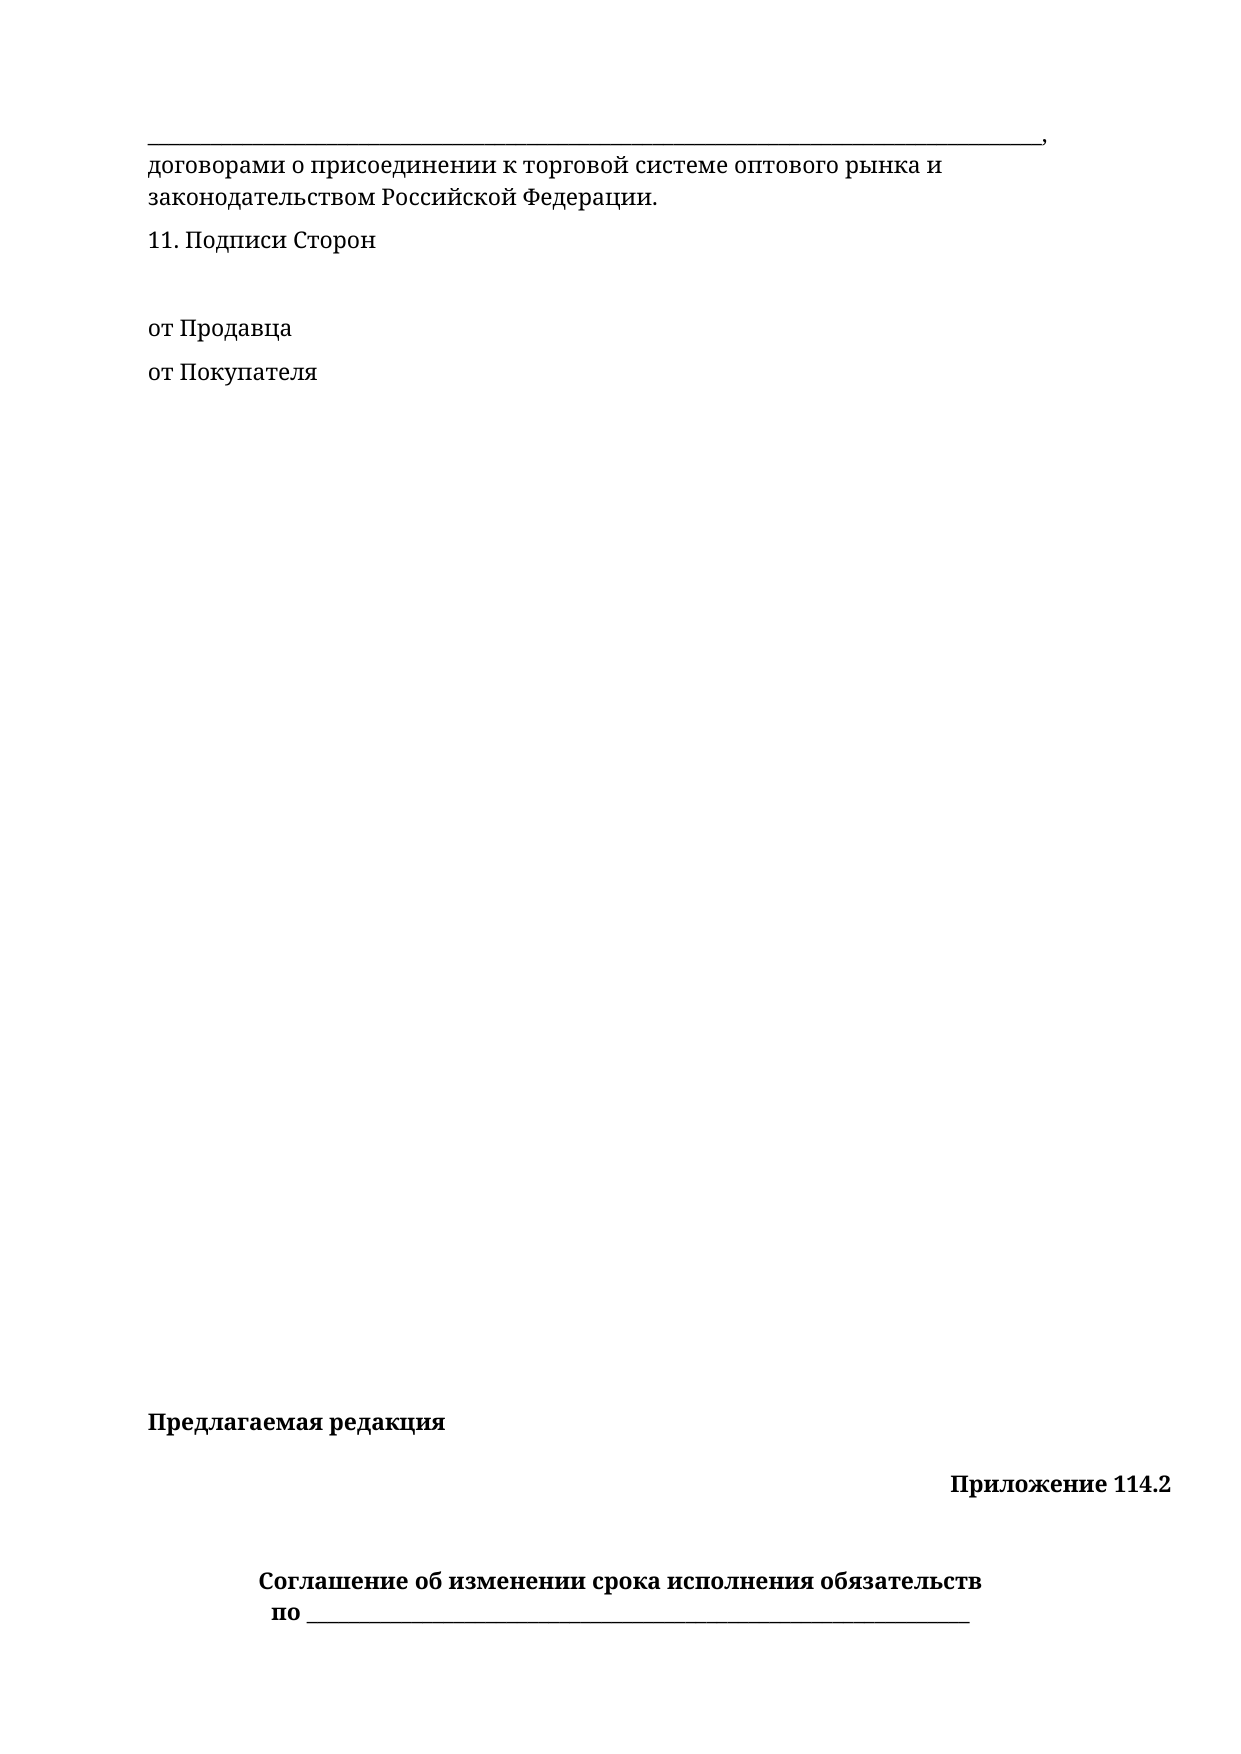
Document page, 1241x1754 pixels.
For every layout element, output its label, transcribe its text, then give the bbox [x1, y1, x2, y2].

text Соглашение об изменении срока исполнения обязательств [148, 1565, 1093, 1596]
text 11. Подписи Сторон [148, 224, 1167, 256]
text _____________________________________________________________________________________, договорами о присоединении к торговой системе оптового рынка и законодательством Российской Федерации. [148, 118, 1167, 212]
text от Покупателя [148, 356, 1167, 387]
text по _______________________________________________________________ [148, 1596, 1093, 1627]
subtitle Предлагаемая редакция [148, 1406, 1171, 1437]
subtitle Приложение 114.2 [325, 1468, 1171, 1499]
text от Продавца [148, 312, 1167, 343]
